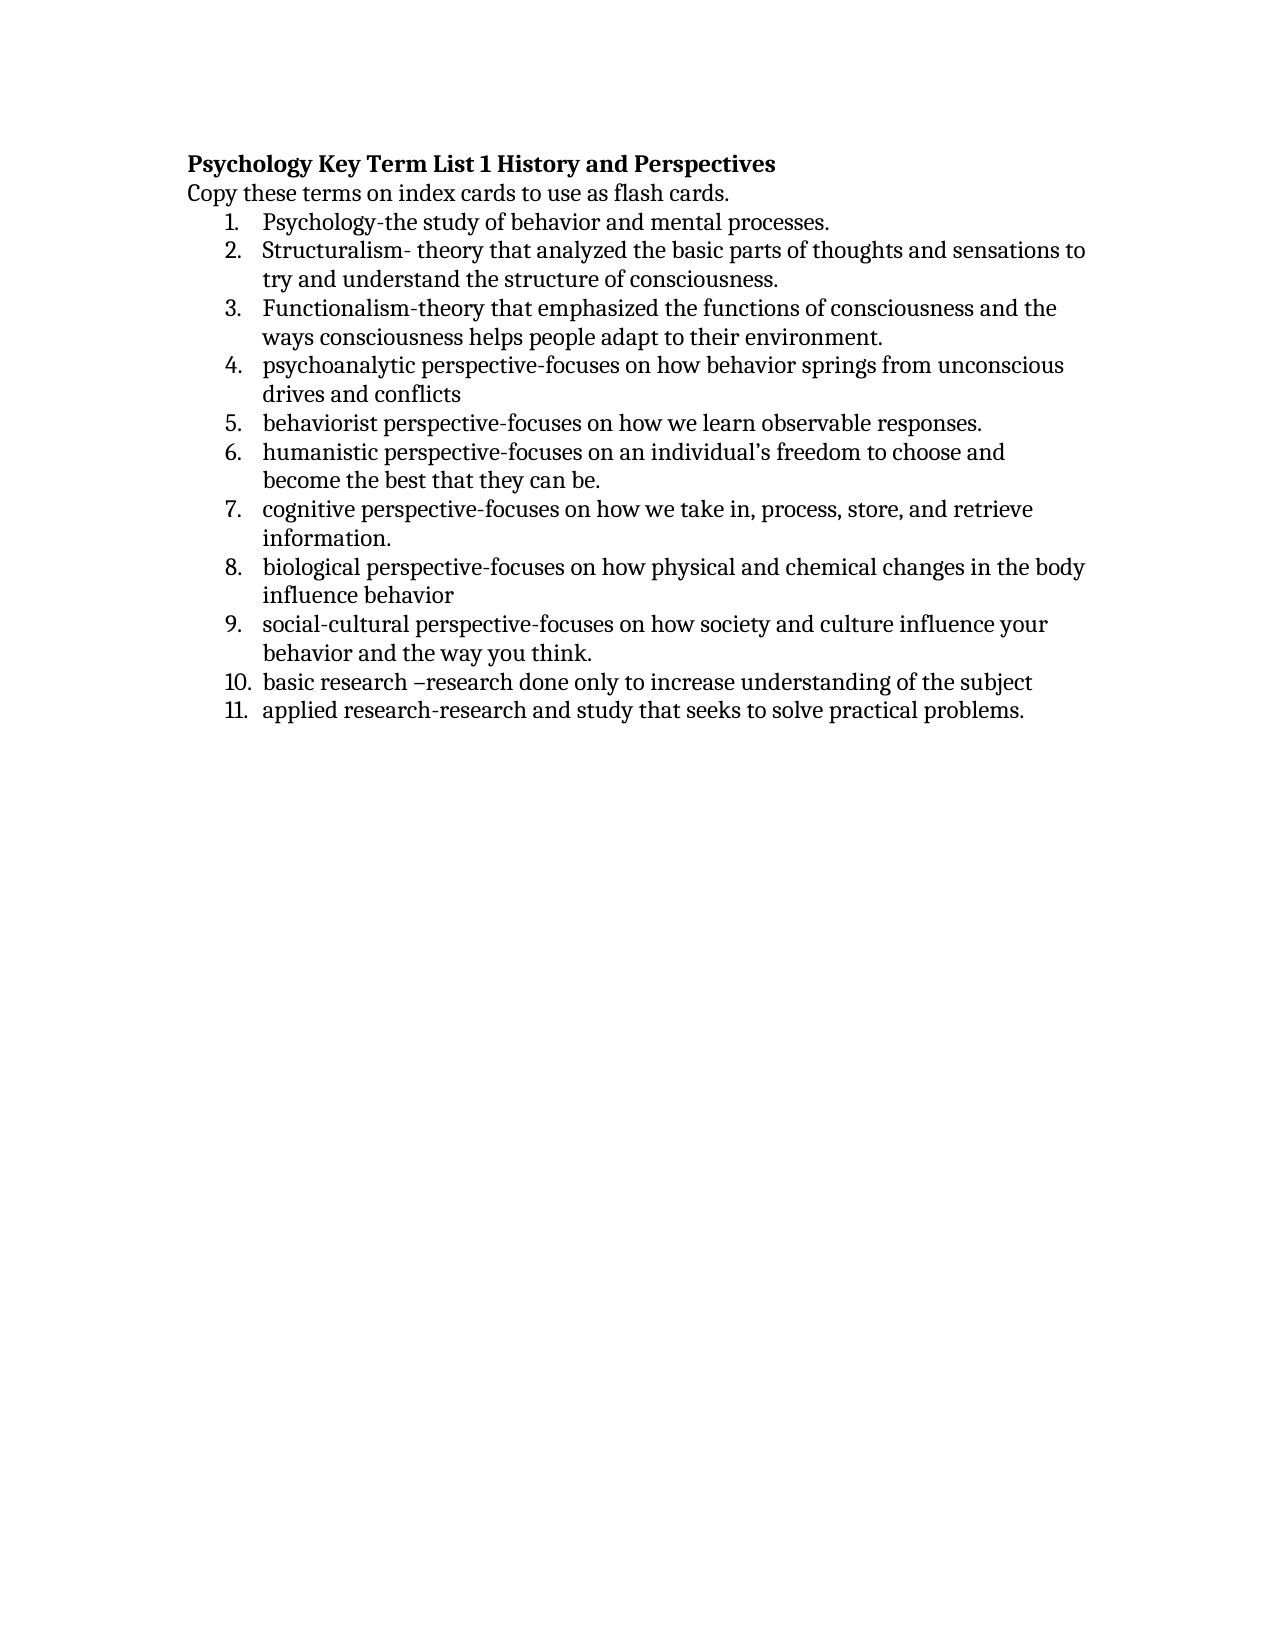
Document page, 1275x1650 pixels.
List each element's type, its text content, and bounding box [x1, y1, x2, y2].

text Psychology Key Term List 1 History and Perspectives [187, 150, 1087, 179]
list applied research-research and study that seeks to solve practical problems. [225, 696, 1087, 725]
list biological perspective-focuses on how physical and chemical changes in the body influence behavior [225, 552, 1087, 610]
list Psychology-the study of behavior and mental processes. [225, 207, 1087, 236]
text Copy these terms on index cards to use as flash cards. [187, 179, 1087, 207]
list basic research –research done only to increase understanding of the subject [225, 667, 1087, 696]
list behaviorist perspective-focuses on how we learn observable responses. [225, 409, 1087, 437]
list Structuralism- theory that analyzed the basic parts of thoughts and sensations to try and understand the structure of consciousness. [225, 236, 1087, 294]
list humanistic perspective-focuses on an individual’s freedom to choose and become the best that they can be. [225, 437, 1087, 495]
list Functionalism-theory that emphasized the functions of consciousness and the ways consciousness helps people adapt to their environment. [225, 294, 1087, 351]
list cognitive perspective-focuses on how we take in, process, store, and retrieve information. [225, 495, 1087, 552]
list psychoanalytic perspective-focuses on how behavior springs from unconscious drives and conflicts [225, 351, 1087, 409]
list social-cultural perspective-focuses on how society and culture influence your behavior and the way you think. [225, 610, 1087, 667]
